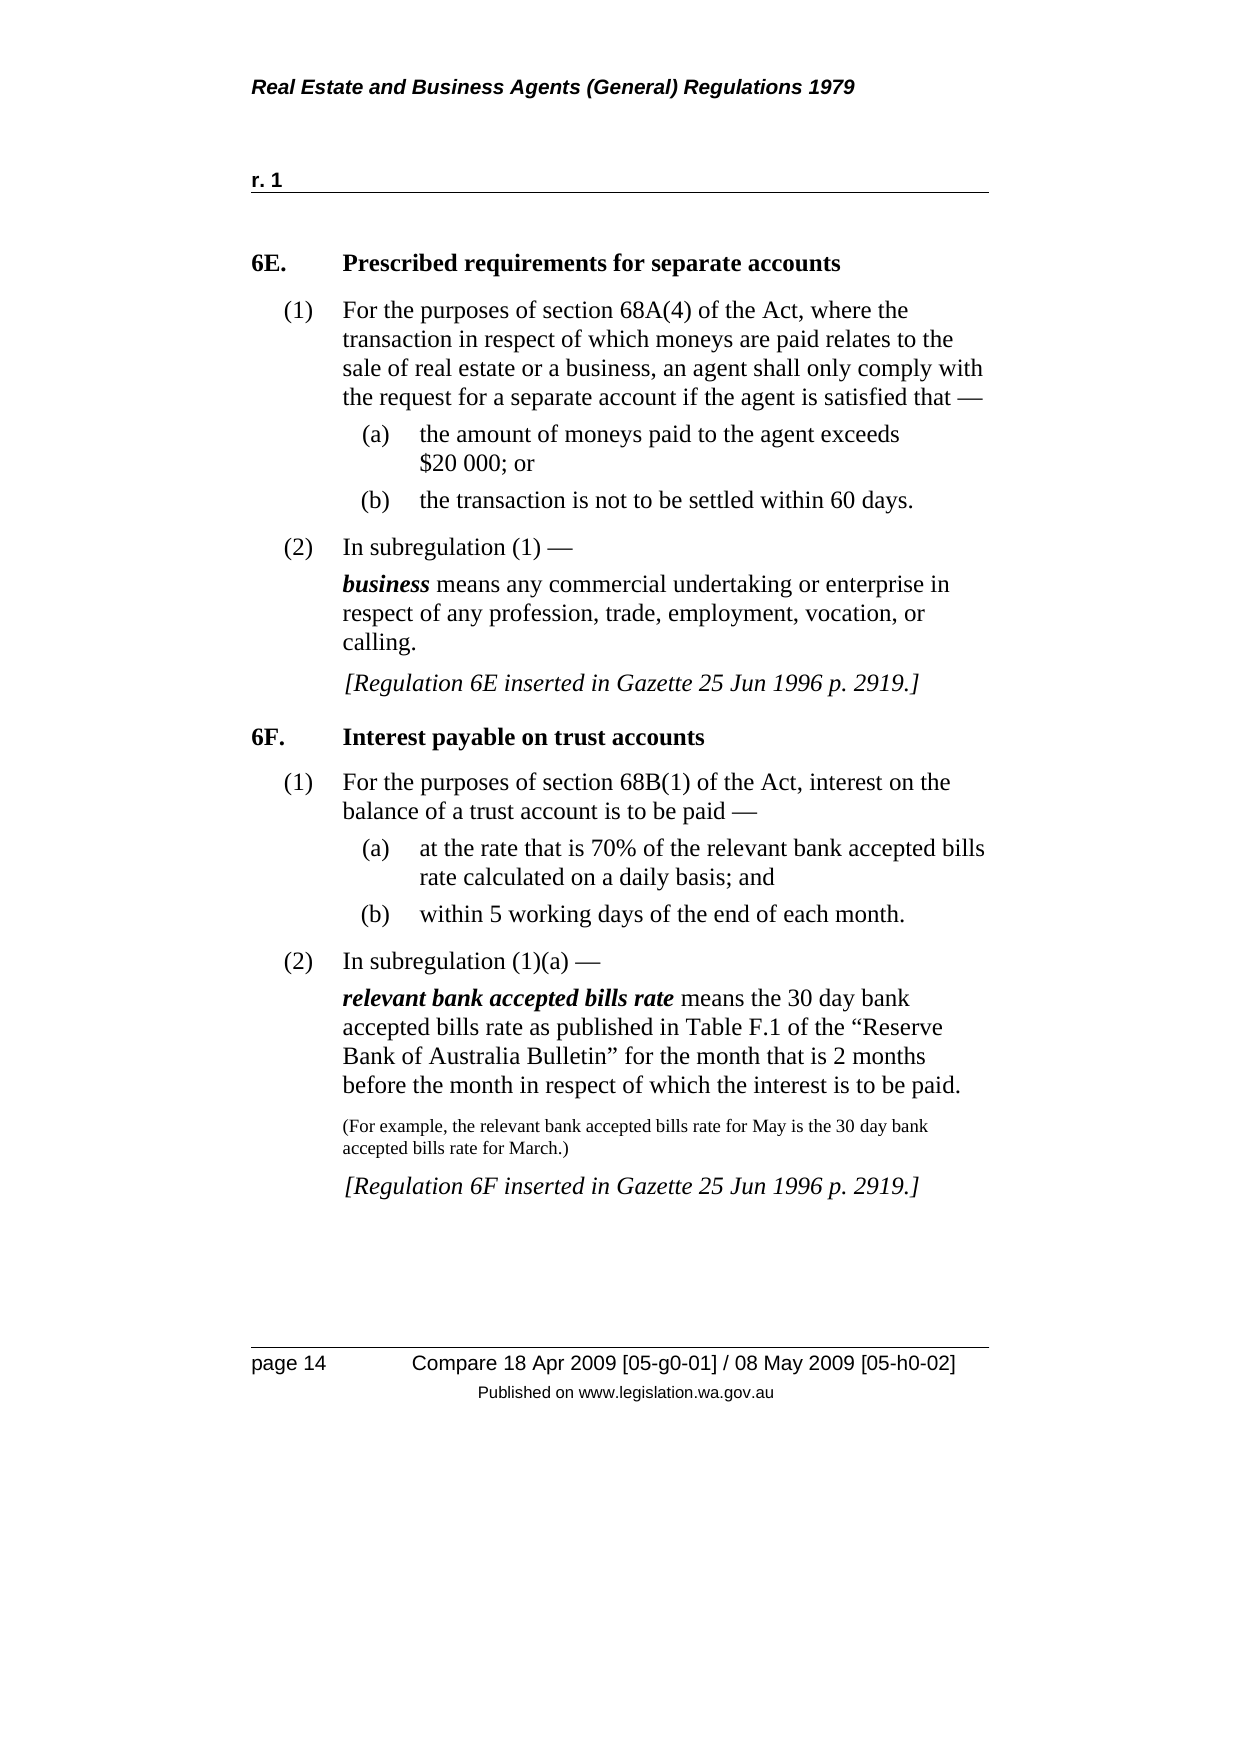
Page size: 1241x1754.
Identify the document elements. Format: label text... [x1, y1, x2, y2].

text (a) the amount of moneys paid to the agent exceeds $20 000; or [251, 419, 989, 476]
subtitle 6E. Prescribed requirements for separate accounts [251, 248, 989, 277]
text (2) In subregulation (1) — [251, 532, 989, 561]
subtitle 6F. Interest payable on trust accounts [251, 722, 989, 751]
text (1) For the purposes of section 68A(4) of the Act, where the transaction in respect of which moneys are paid relates to the sale of real estate or a business, an agent shall only comply with the request for a separate account if the agent is satisfied that — [251, 296, 989, 411]
text (2) In subregulation (1)(a) — [251, 946, 989, 975]
text (a) at the rate that is 70% of the relevant bank accepted bills rate calculated on a daily basis; and [251, 833, 989, 891]
text (1) For the purposes of section 68B(1) of the Act, interest on the balance of a trust account is to be paid — [251, 767, 989, 825]
text [Regulation 6F inserted in Gazette 25 Jun 1996 p. 2919.] [251, 1171, 989, 1199]
text business means any commercial undertaking or enterprise in respect of any profession, trade, employment, vocation, or calling. [251, 569, 989, 656]
text (For example, the relevant bank accepted bills rate for May is the 30 day bank accepted bills rate for March.) [251, 1115, 989, 1158]
text (b) within 5 working days of the end of each month. [251, 899, 989, 928]
text (b) the transaction is not to be settled within 60 days. [251, 485, 989, 513]
text [Regulation 6E inserted in Gazette 25 Jun 1996 p. 2919.] [251, 668, 989, 697]
text relevant bank accepted bills rate means the 30 day bank accepted bills rate as published in Table F.1 of the “Reserve Bank of Australia Bulletin” for the month that is 2 months before the month in respect of which the interest is to be paid. [251, 983, 989, 1098]
